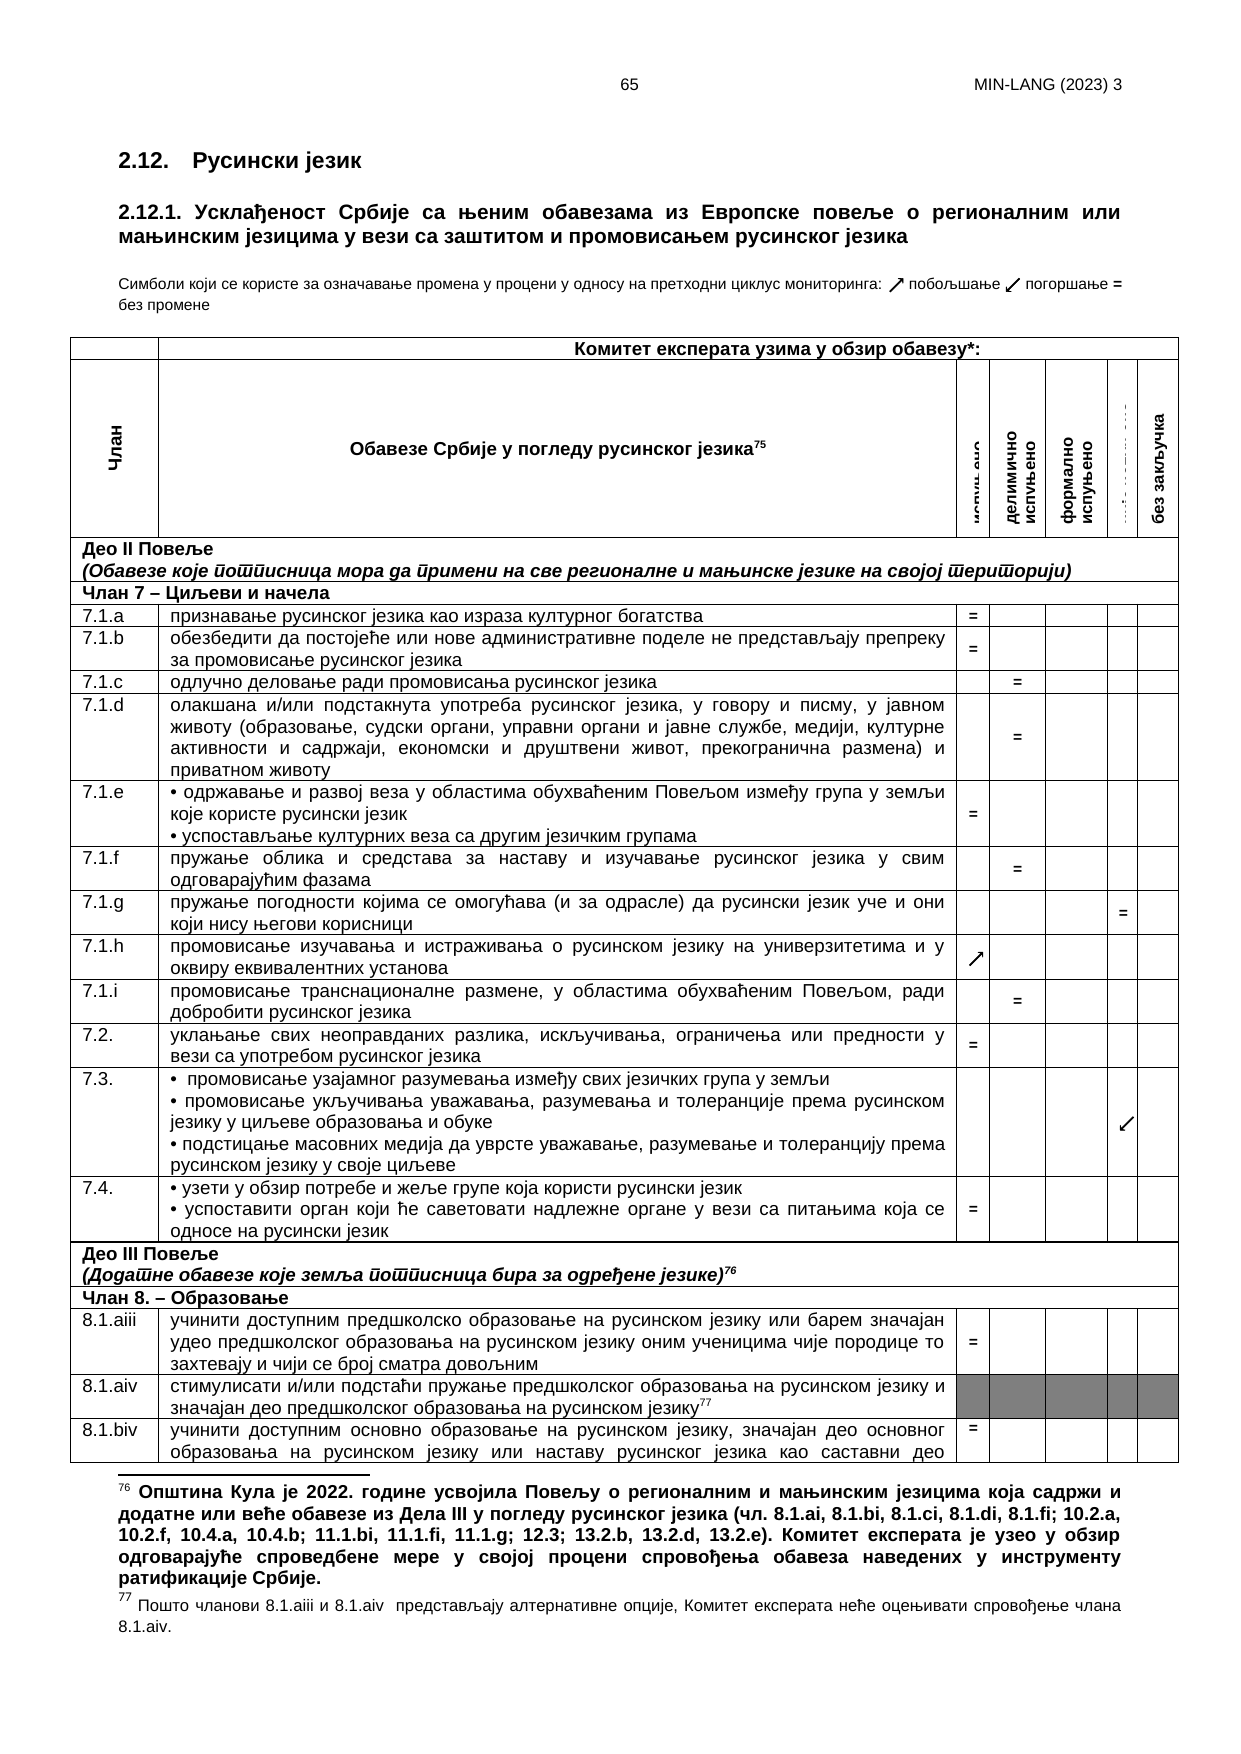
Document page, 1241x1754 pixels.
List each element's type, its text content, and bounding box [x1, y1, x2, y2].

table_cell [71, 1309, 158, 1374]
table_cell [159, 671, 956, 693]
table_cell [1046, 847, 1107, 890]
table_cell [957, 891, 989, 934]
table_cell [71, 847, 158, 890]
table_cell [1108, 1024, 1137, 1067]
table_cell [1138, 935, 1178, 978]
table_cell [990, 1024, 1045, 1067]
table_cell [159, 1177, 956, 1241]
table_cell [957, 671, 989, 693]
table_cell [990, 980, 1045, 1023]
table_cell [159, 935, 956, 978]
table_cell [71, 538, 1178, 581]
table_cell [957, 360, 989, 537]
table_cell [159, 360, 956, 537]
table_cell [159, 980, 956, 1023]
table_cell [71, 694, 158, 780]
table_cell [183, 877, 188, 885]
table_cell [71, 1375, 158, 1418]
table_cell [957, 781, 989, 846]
text 2.12. Русински језик [118, 147, 1122, 173]
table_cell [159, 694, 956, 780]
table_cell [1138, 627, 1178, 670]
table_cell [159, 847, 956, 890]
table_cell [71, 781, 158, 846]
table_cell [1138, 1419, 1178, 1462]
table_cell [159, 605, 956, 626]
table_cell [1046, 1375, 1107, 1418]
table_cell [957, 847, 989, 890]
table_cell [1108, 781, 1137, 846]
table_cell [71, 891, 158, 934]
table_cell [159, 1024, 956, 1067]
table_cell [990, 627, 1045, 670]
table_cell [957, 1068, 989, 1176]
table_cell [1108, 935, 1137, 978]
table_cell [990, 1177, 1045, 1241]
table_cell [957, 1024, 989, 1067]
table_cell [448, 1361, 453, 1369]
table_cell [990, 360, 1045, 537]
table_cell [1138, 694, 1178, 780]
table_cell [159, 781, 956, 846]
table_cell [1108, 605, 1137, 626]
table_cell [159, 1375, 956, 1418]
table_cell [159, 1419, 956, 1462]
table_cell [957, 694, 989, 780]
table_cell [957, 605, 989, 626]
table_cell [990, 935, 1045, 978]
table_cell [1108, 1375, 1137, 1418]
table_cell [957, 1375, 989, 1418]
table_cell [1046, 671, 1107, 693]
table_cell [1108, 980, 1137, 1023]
text Симболи који се користе за означавање промена у процени у односу на претходни циклус мониторинга: ↗ побољшање ↙ погоршање = без промене [118, 274, 1122, 313]
text 2.12.1. Усклађеност Србије са њеним обавезама из Европске повеље о регионалним или мањинским језицима у вези са заштитом и промовисањем русинског језика [118, 199, 1122, 247]
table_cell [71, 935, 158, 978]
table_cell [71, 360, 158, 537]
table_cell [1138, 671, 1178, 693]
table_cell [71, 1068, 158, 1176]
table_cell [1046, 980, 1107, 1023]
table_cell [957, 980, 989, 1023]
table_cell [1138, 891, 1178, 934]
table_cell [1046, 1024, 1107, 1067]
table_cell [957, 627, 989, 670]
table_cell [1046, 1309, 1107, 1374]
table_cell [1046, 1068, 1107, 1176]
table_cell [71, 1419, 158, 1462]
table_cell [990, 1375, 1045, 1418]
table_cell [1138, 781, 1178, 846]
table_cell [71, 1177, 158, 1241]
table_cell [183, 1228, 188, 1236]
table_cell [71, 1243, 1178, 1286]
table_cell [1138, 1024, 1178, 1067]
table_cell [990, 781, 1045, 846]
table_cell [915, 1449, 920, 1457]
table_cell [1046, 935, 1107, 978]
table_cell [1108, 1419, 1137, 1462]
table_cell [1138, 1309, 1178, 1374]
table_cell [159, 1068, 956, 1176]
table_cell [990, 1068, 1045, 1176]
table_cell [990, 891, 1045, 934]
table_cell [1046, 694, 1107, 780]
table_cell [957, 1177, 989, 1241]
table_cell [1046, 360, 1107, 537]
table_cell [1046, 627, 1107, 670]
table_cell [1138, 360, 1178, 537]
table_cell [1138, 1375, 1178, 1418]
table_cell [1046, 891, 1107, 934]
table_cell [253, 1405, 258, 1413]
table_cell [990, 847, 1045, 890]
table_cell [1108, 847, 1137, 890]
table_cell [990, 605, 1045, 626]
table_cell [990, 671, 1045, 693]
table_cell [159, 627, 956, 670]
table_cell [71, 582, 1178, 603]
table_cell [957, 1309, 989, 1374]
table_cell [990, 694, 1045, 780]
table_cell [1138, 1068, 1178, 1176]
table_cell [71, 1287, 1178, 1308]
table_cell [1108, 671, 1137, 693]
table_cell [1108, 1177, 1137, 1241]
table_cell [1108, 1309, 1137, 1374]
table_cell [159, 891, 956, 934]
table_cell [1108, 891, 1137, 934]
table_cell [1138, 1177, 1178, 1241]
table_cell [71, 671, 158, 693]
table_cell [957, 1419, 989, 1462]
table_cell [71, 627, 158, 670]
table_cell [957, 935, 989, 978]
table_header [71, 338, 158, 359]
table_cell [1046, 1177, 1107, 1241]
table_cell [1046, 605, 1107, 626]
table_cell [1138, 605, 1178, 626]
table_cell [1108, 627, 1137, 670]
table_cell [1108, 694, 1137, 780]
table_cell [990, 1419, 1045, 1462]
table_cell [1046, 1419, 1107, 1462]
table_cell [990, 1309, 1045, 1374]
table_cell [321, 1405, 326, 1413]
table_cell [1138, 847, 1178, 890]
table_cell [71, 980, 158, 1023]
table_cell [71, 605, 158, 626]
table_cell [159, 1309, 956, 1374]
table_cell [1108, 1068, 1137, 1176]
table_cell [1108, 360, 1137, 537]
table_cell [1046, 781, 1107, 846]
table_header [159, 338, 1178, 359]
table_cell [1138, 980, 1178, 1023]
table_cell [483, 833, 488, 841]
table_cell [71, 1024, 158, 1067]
